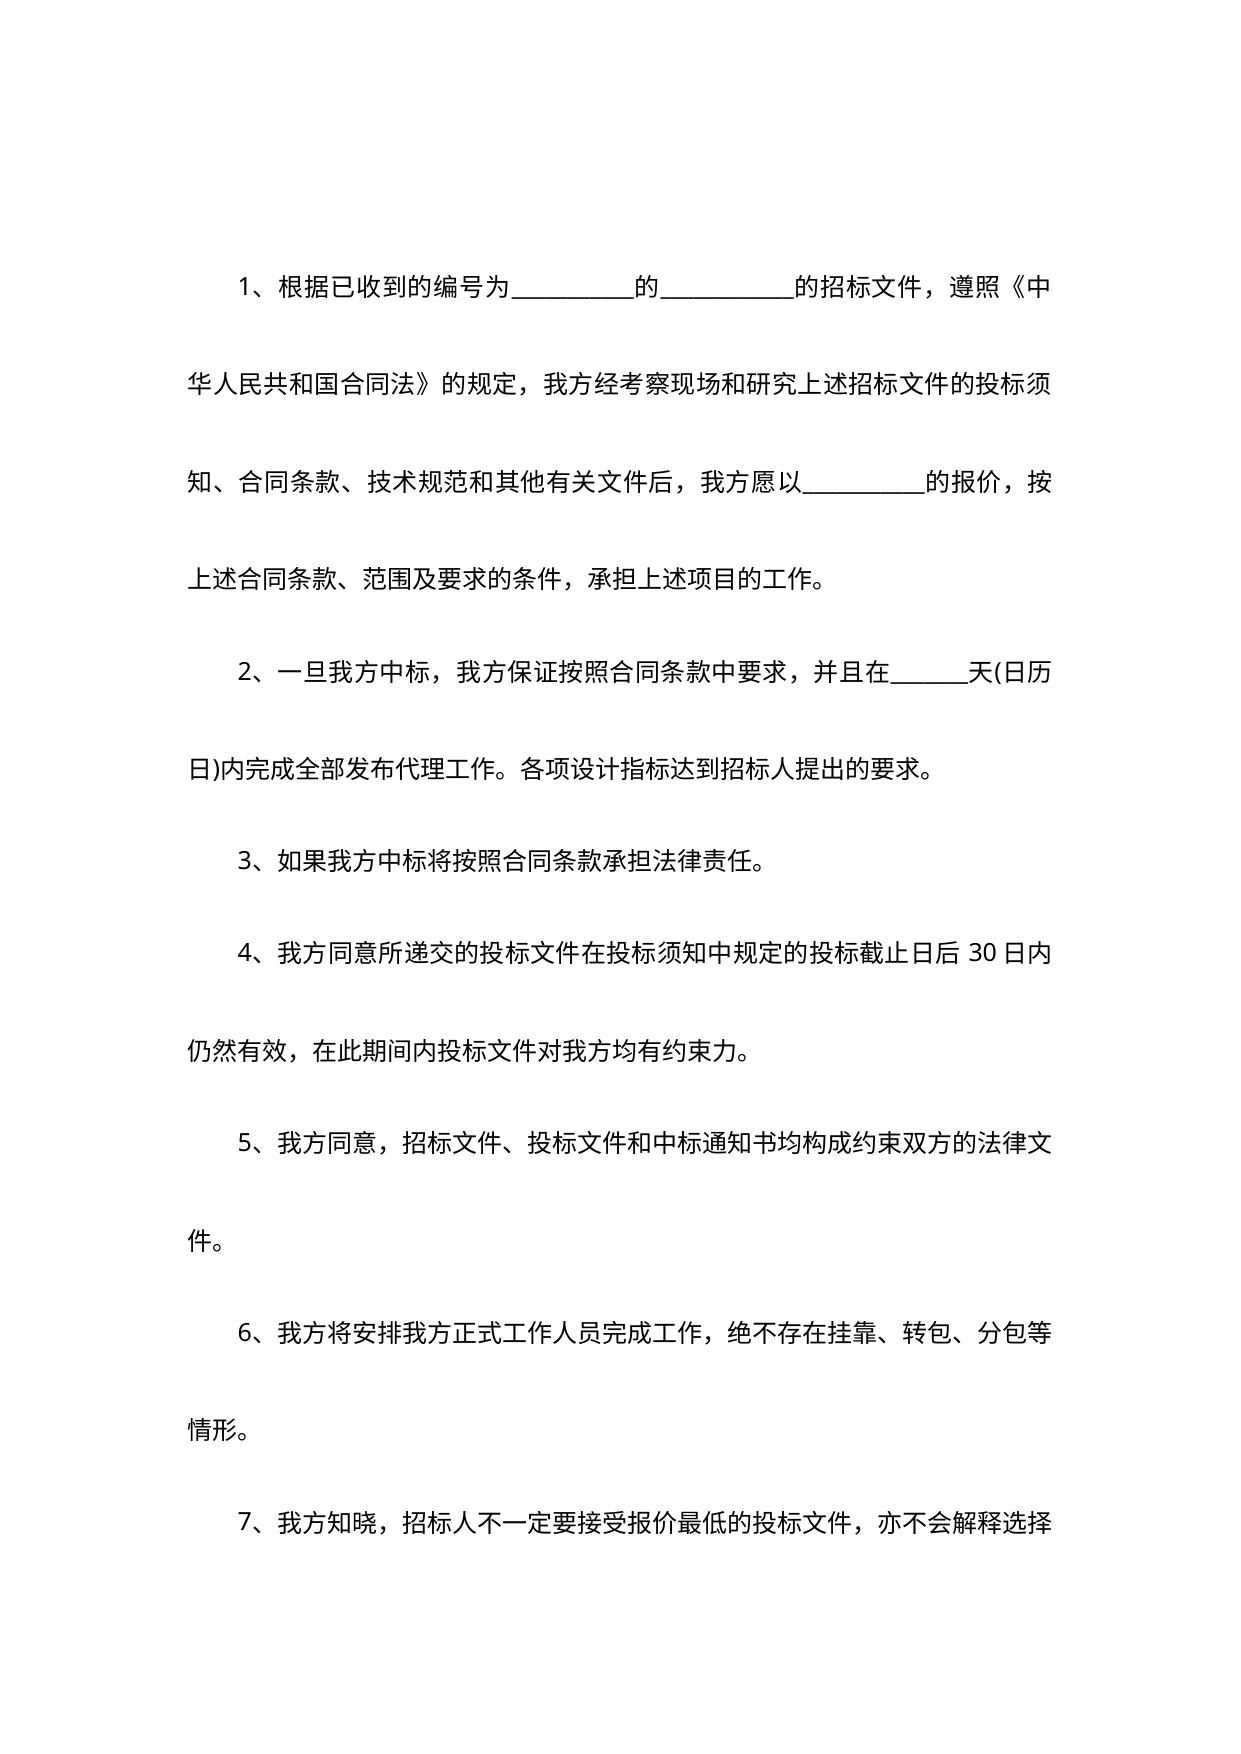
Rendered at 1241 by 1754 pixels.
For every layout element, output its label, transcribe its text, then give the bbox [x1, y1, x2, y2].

text 4、我方同意所递交的投标文件在投标须知中规定的投标截止日后30日内仍然有效，在此期间内投标文件对我方均有约束力。 [187, 911, 1053, 1073]
text 6、我方将安排我方正式工作人员完成工作，绝不存在挂靠、转包、分包等情形。 [187, 1290, 1053, 1452]
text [187, 1479, 1053, 1544]
text 1、根据已收到的编号为___________的____________的招标文件，遵照《中华人民共和国合同法》的规定，我方经考察现场和研究上述招标文件的投标须知、合同条款、技术规范和其他有关文件后，我方愿以___________的报价，按上述合同条款、范围及要求的条件，承担上述项目的工作。 [187, 244, 1053, 601]
text 5、我方同意，招标文件、投标文件和中标通知书均构成约束双方的法律文件。 [187, 1100, 1053, 1263]
text 3、如果我方中标将按照合同条款承担法律责任。 [187, 818, 1053, 883]
text 2、一旦我方中标，我方保证按照合同条款中要求，并且在_______天(日历日)内完成全部发布代理工作。各项设计指标达到招标人提出的要求。 [187, 629, 1053, 791]
